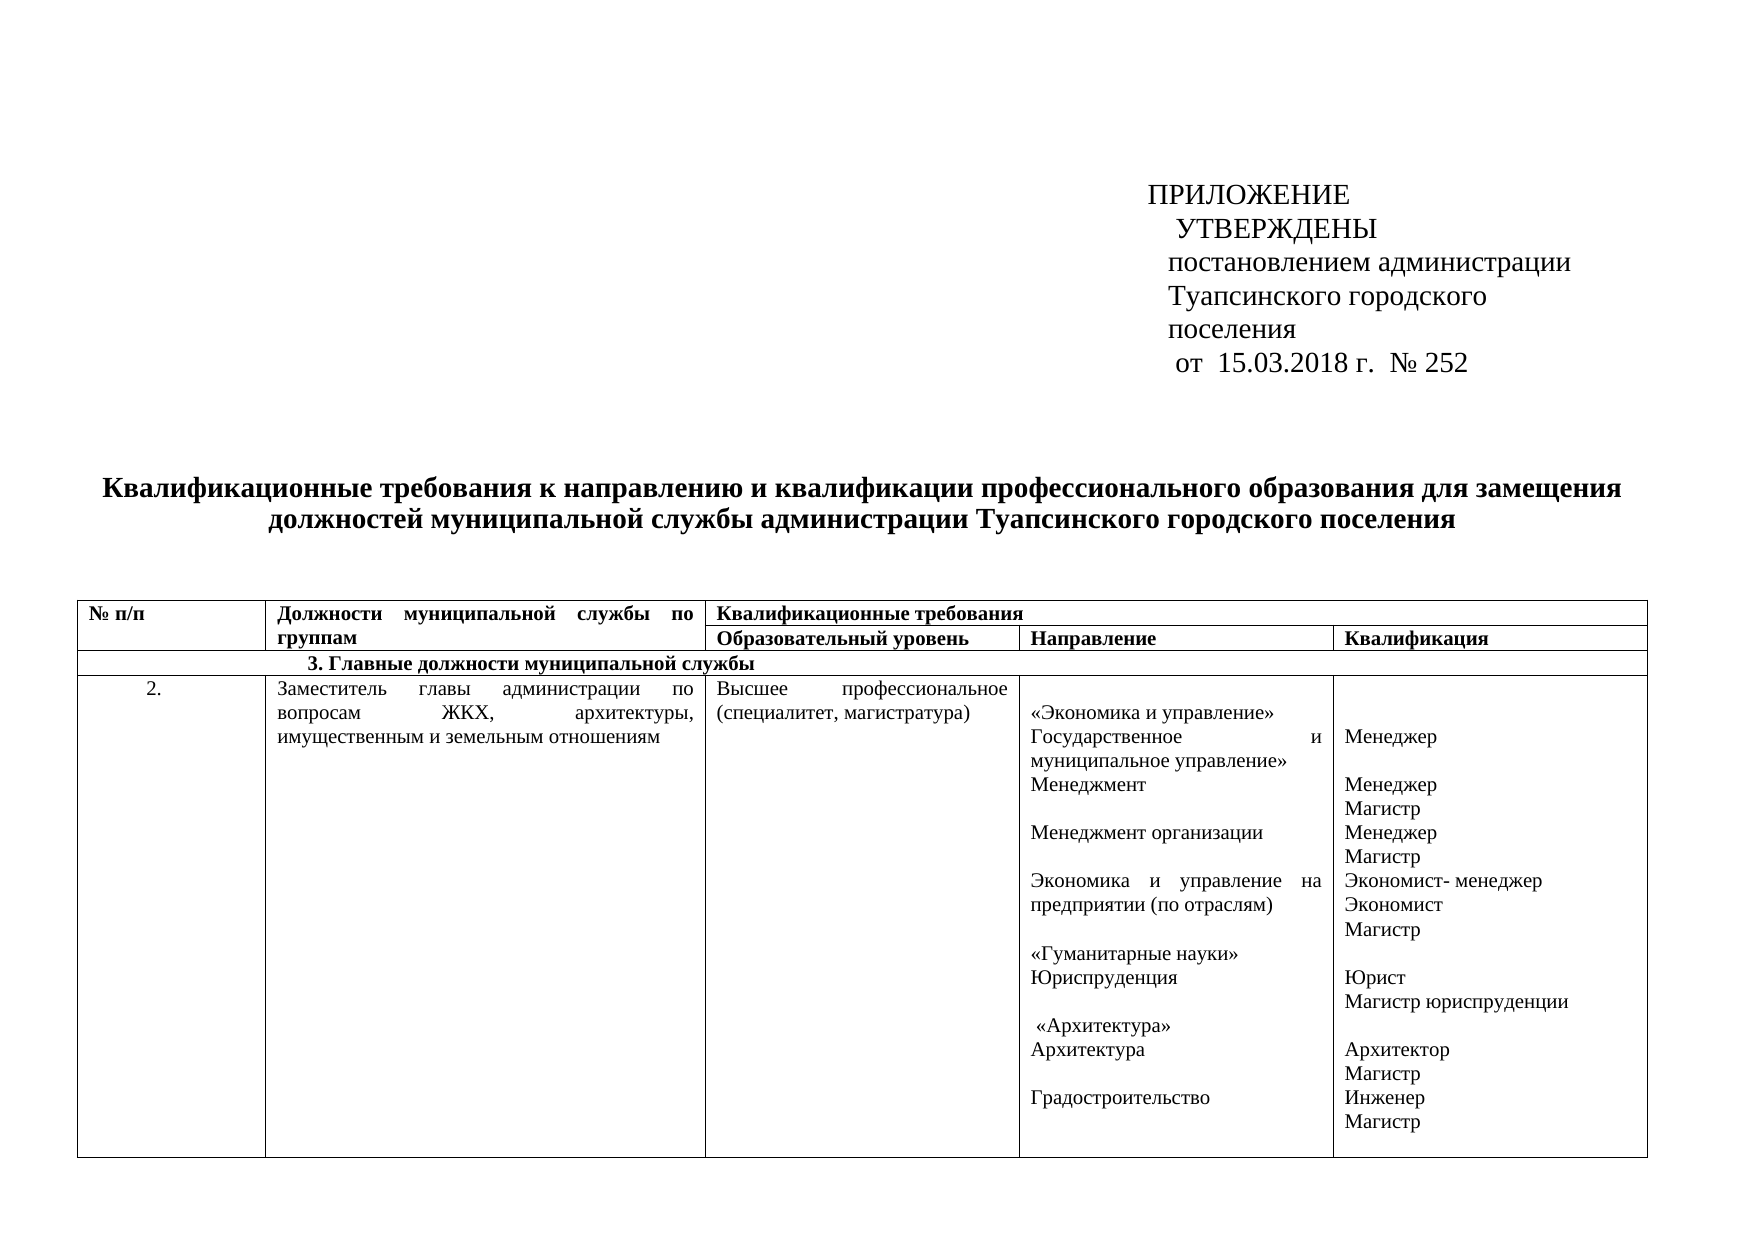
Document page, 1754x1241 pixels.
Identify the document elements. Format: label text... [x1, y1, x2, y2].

text УТВЕРЖДЕНЫ [89, 211, 1636, 244]
table_cell Квалификация [1334, 626, 1647, 650]
table_header Должности муниципальной службы по группам [266, 601, 705, 650]
table_cell 3. Главные должности муниципальной службы [78, 651, 1647, 675]
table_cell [266, 676, 705, 1157]
table_cell 2. [78, 676, 265, 1157]
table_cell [706, 676, 1019, 1157]
table_cell Образовательный уровень [706, 626, 1019, 650]
text Туапсинского городского [89, 278, 1636, 311]
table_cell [1334, 676, 1647, 1157]
text ПРИЛОЖЕНИЕ [89, 177, 1636, 211]
table_cell Направление [1020, 626, 1333, 650]
text от 15.03.2018 г. № 252 [89, 345, 1636, 378]
table_header № п/п [78, 601, 265, 650]
text постановлением администрации [89, 244, 1636, 278]
table_header Квалификационные требования [706, 601, 1647, 624]
text Квалификационные требования к направлению и квалификации профессионального образования для замещения должностей муниципальной службы администрации Туапсинского городского поселения [89, 472, 1636, 535]
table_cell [1020, 676, 1333, 1157]
text поселения [89, 311, 1636, 345]
